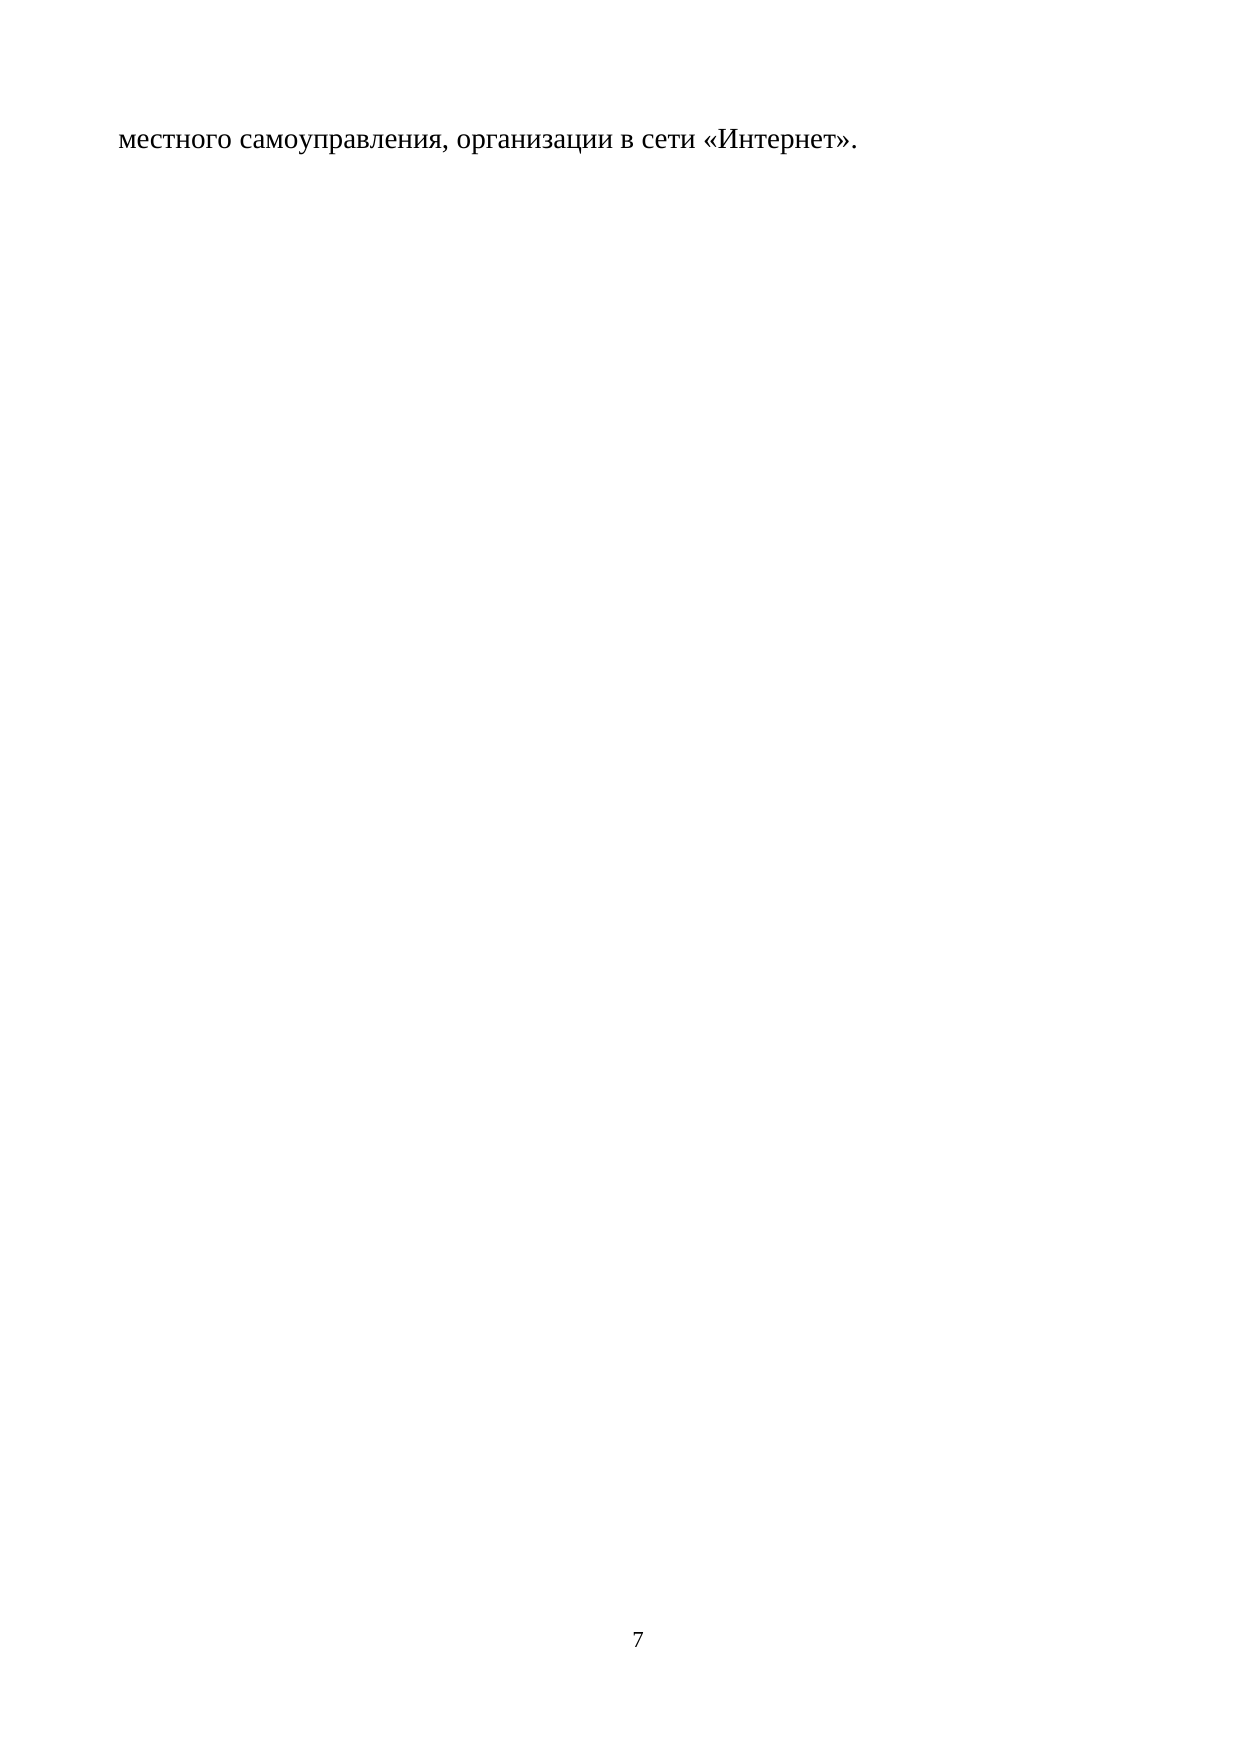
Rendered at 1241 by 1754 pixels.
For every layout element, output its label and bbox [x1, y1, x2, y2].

text [118, 121, 1152, 154]
